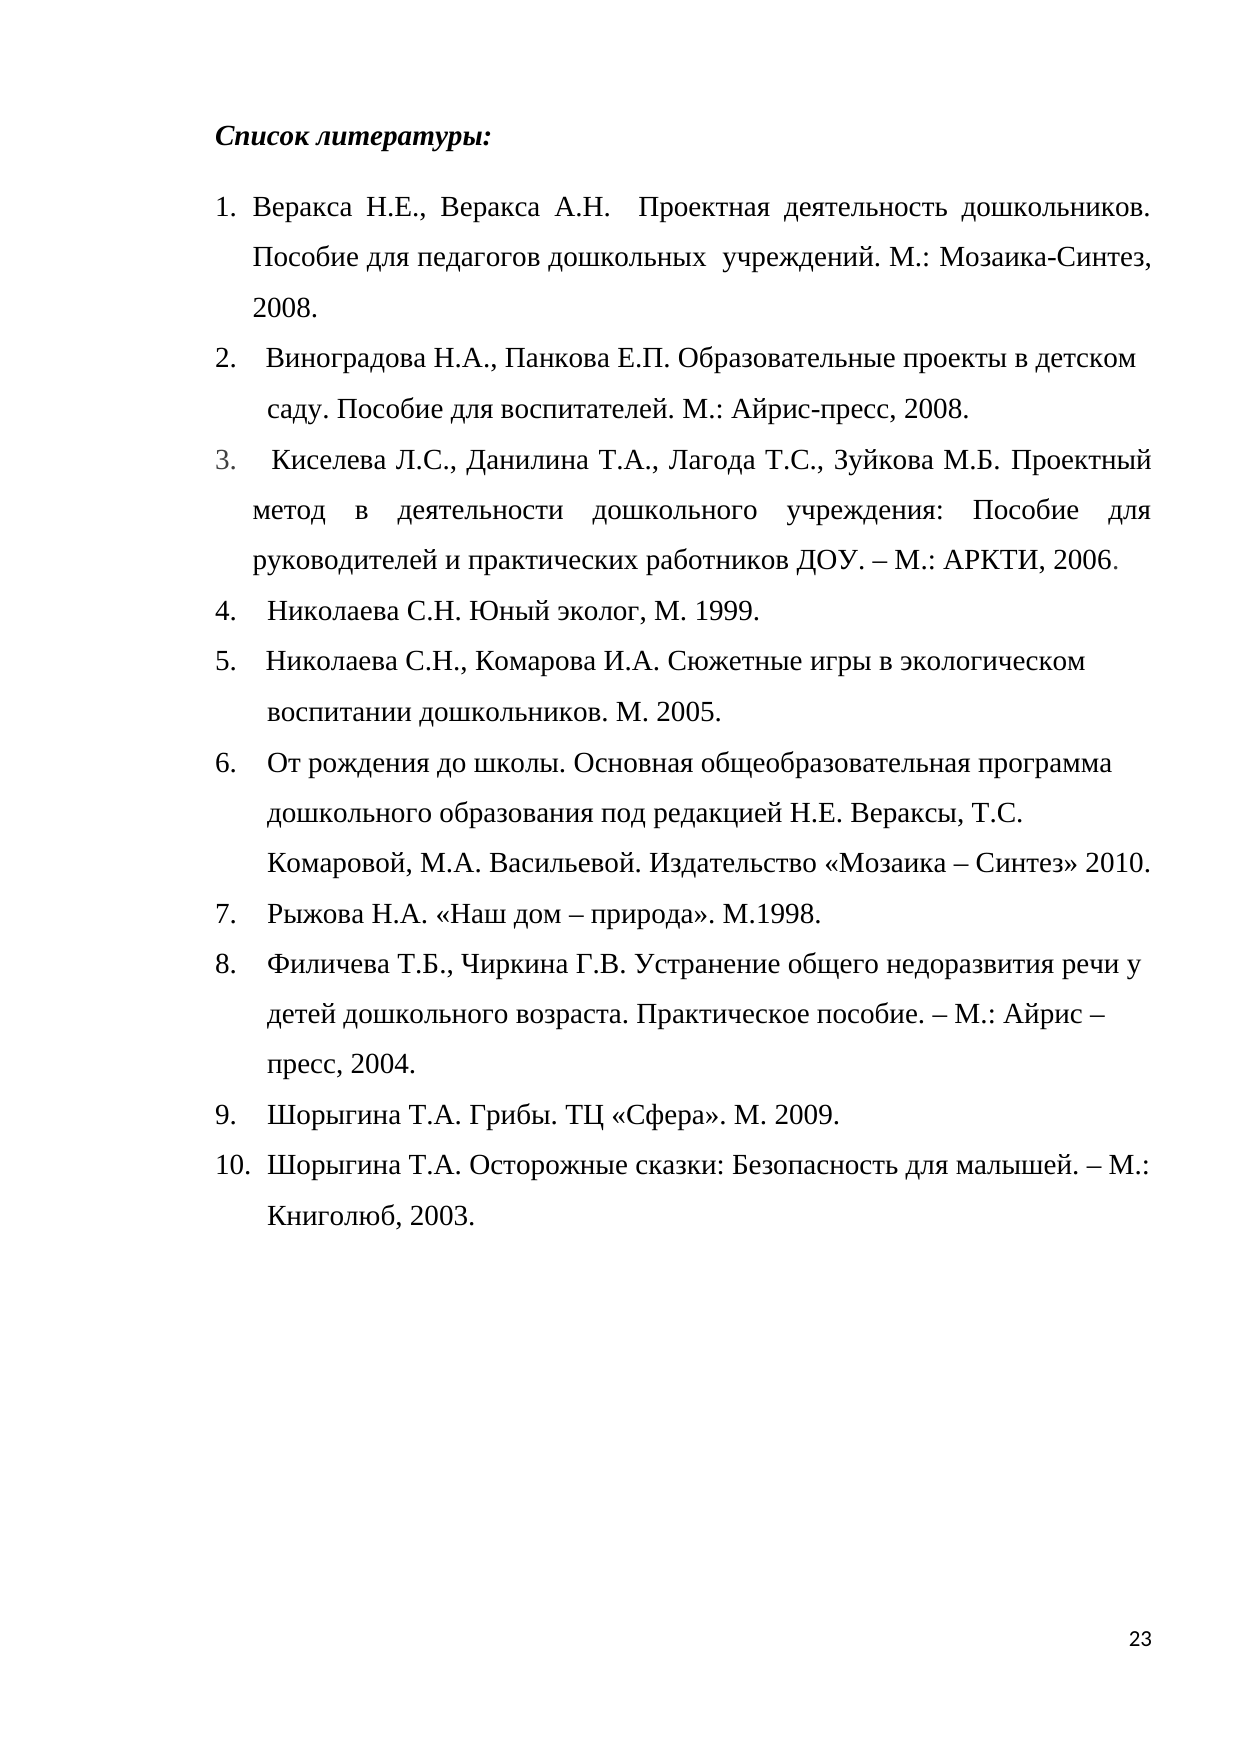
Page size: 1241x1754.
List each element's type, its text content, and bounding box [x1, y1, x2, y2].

list Шорыгина Т.А. Осторожные сказки: Безопасность для малышей. – М.: [215, 1147, 1152, 1181]
list саду. Пособие для воспитателей. М.: Айрис-пресс, 2008. [252, 392, 1152, 425]
text Список литературы: [177, 118, 1152, 152]
list Книголюб, 2003. [252, 1198, 1152, 1231]
list Веракса Н.Е., Веракса А.Н. Проектная деятельность дошкольников. Пособие для педагогов дошкольных учреждений. М.: Мозаика-Синтез, 2008. [215, 189, 1152, 323]
list Виноградова Н.А., Панкова Е.П. Образовательные проекты в детском [215, 340, 1152, 374]
list От рождения до школы. Основная общеобразовательная программа [215, 745, 1152, 778]
text воспитании дошкольников. М. 2005. [252, 694, 1152, 728]
list Николаева С.Н., Комарова И.А. Сюжетные игры в экологическом [215, 643, 1152, 677]
list дошкольного образования под редакцией Н.Е. Вераксы, Т.С. [252, 795, 1152, 829]
list Комаровой, М.А. Васильевой. Издательство «Мозаика – Синтез» 2010. [252, 845, 1152, 879]
list пресс, 2004. [252, 1047, 1152, 1080]
list Шорыгина Т.А. Грибы. ТЦ «Сфера». М. 2009. [215, 1097, 1152, 1131]
list Филичева Т.Б., Чиркина Г.В. Устранение общего недоразвития речи у [215, 946, 1152, 979]
list Николаева С.Н. Юный эколог, М. 1999. [215, 593, 1152, 626]
list Рыжова Н.А. «Наш дом – природа». М.1998. [215, 896, 1152, 929]
list Киселева Л.С., Данилина Т.А., Лагода Т.С., Зуйкова М.Б. Проектный метод в деятельности дошкольного учреждения: Пособие для руководителей и практических работников ДОУ. – М.: АРКТИ, 2006. [215, 442, 1152, 576]
list детей дошкольного возраста. Практическое пособие. – М.: Айрис – [252, 996, 1152, 1030]
